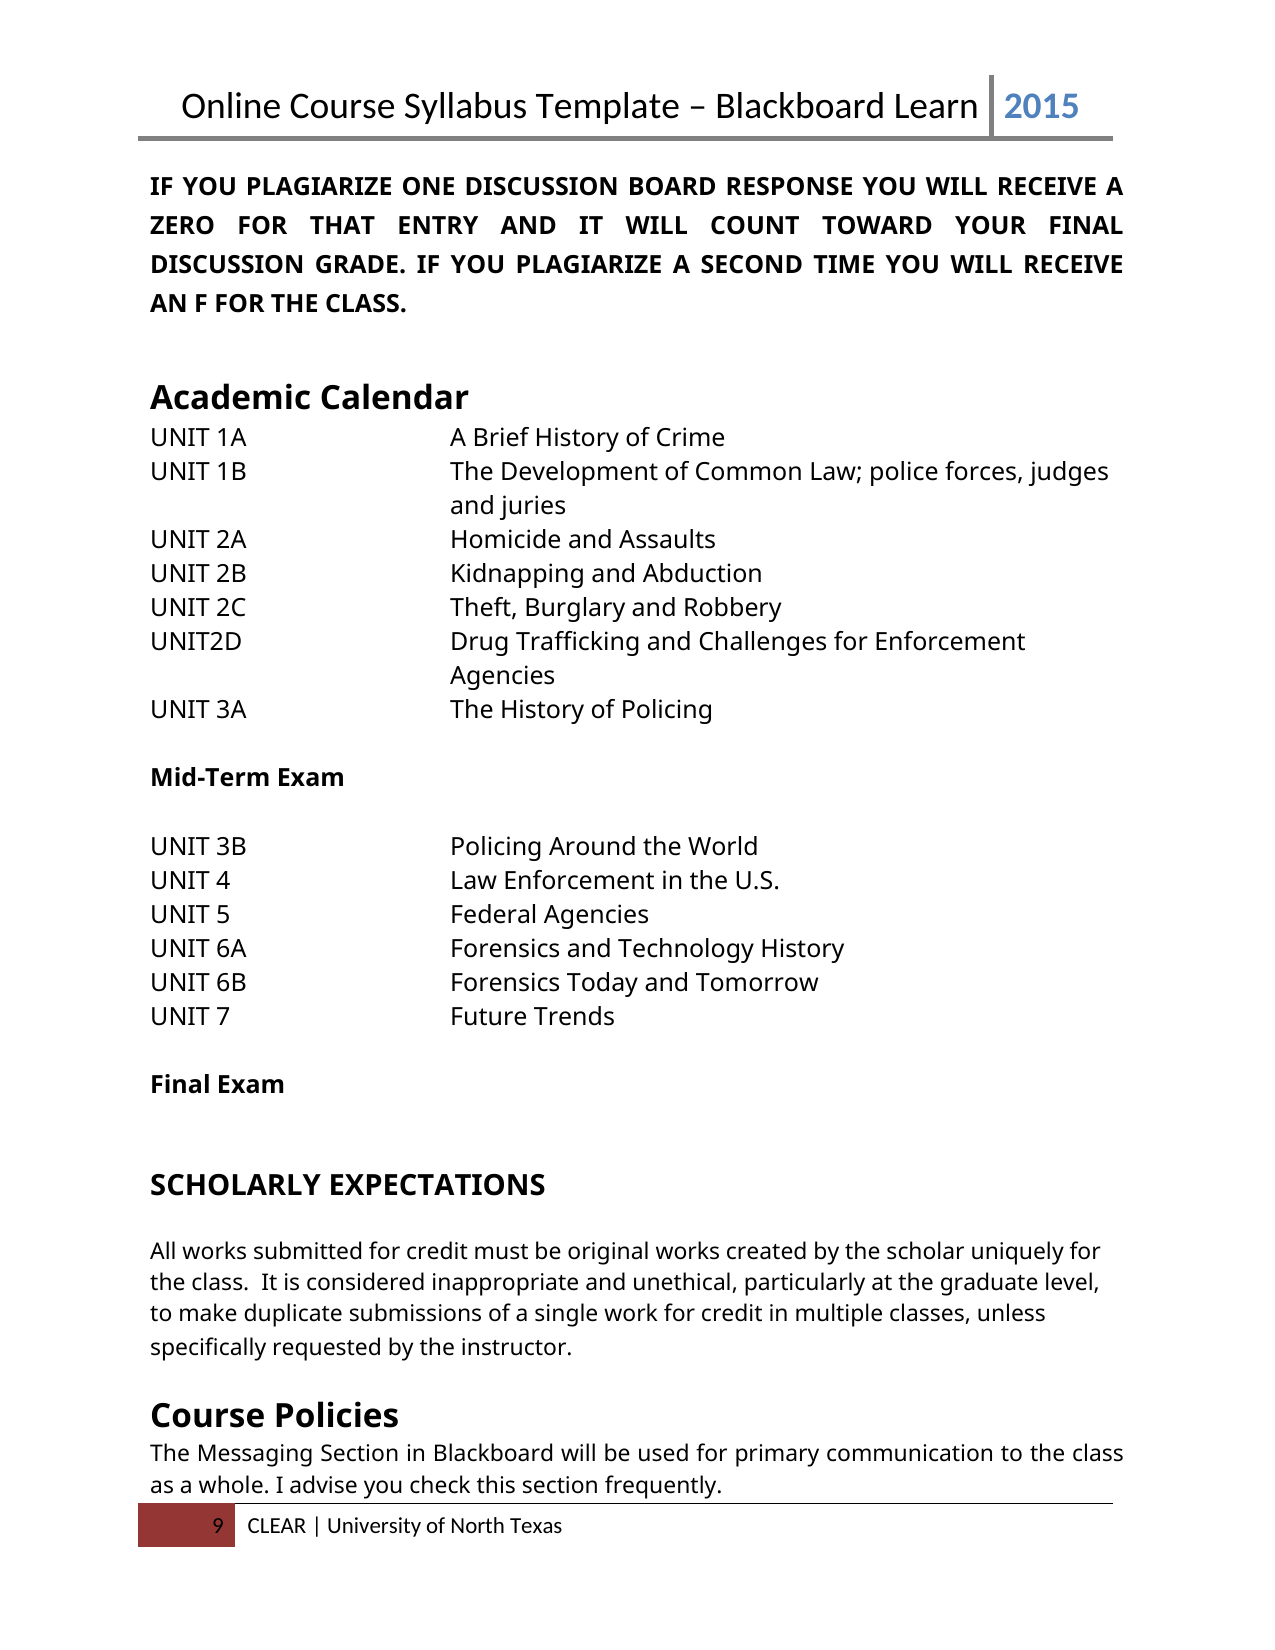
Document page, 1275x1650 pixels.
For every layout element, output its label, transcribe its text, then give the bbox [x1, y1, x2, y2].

text The Messaging Section in Blackboard will be used for primary communication to the class as a whole. I advise you check this section frequently. [150, 1437, 1125, 1500]
text SCHOLARLY EXPECTATIONS All works submitted for credit must be original works created by the scholar uniquely for the class. It is considered inappropriate and unethical, particularly at the graduate level, to make duplicate submissions of a single work for credit in multiple classes, unless specifically requested by the instructor. [150, 1164, 1125, 1363]
text Academic Calendar [150, 374, 1125, 419]
text UNIT2D Drug Trafficking and Challenges for Enforcement Agencies [150, 624, 1125, 692]
text UNIT 1A A Brief History of Crime [150, 419, 1125, 453]
text UNIT 3A The History of Policing [150, 692, 1125, 726]
text Final Exam [150, 1067, 1125, 1101]
text IF YOU PLAGIARIZE ONE DISCUSSION BOARD RESPONSE YOU WILL RECEIVE A ZERO FOR THAT ENTRY AND IT WILL COUNT TOWARD YOUR FINAL DISCUSSION GRADE. IF YOU PLAGIARIZE A SECOND TIME YOU WILL RECEIVE AN F FOR THE CLASS. [150, 168, 1125, 320]
text Mid-Term Exam [150, 760, 1125, 794]
text UNIT 2A Homicide and Assaults [150, 522, 1125, 556]
text UNIT 3B Policing Around the World [150, 828, 1125, 862]
text Course Policies [150, 1392, 1125, 1437]
text UNIT 7 Future Trends [150, 998, 1125, 1033]
text UNIT 1B The Development of Common Law; police forces, judges and juries [150, 453, 1125, 522]
text UNIT 6A Forensics and Technology History [150, 930, 1125, 964]
text UNIT 4 Law Enforcement in the U.S. [150, 862, 1125, 896]
text UNIT 2C Theft, Burglary and Robbery [150, 590, 1125, 624]
text UNIT 6B Forensics Today and Tomorrow [150, 964, 1125, 998]
text UNIT 5 Federal Agencies [150, 896, 1125, 930]
text UNIT 2B Kidnapping and Abduction [150, 556, 1125, 590]
